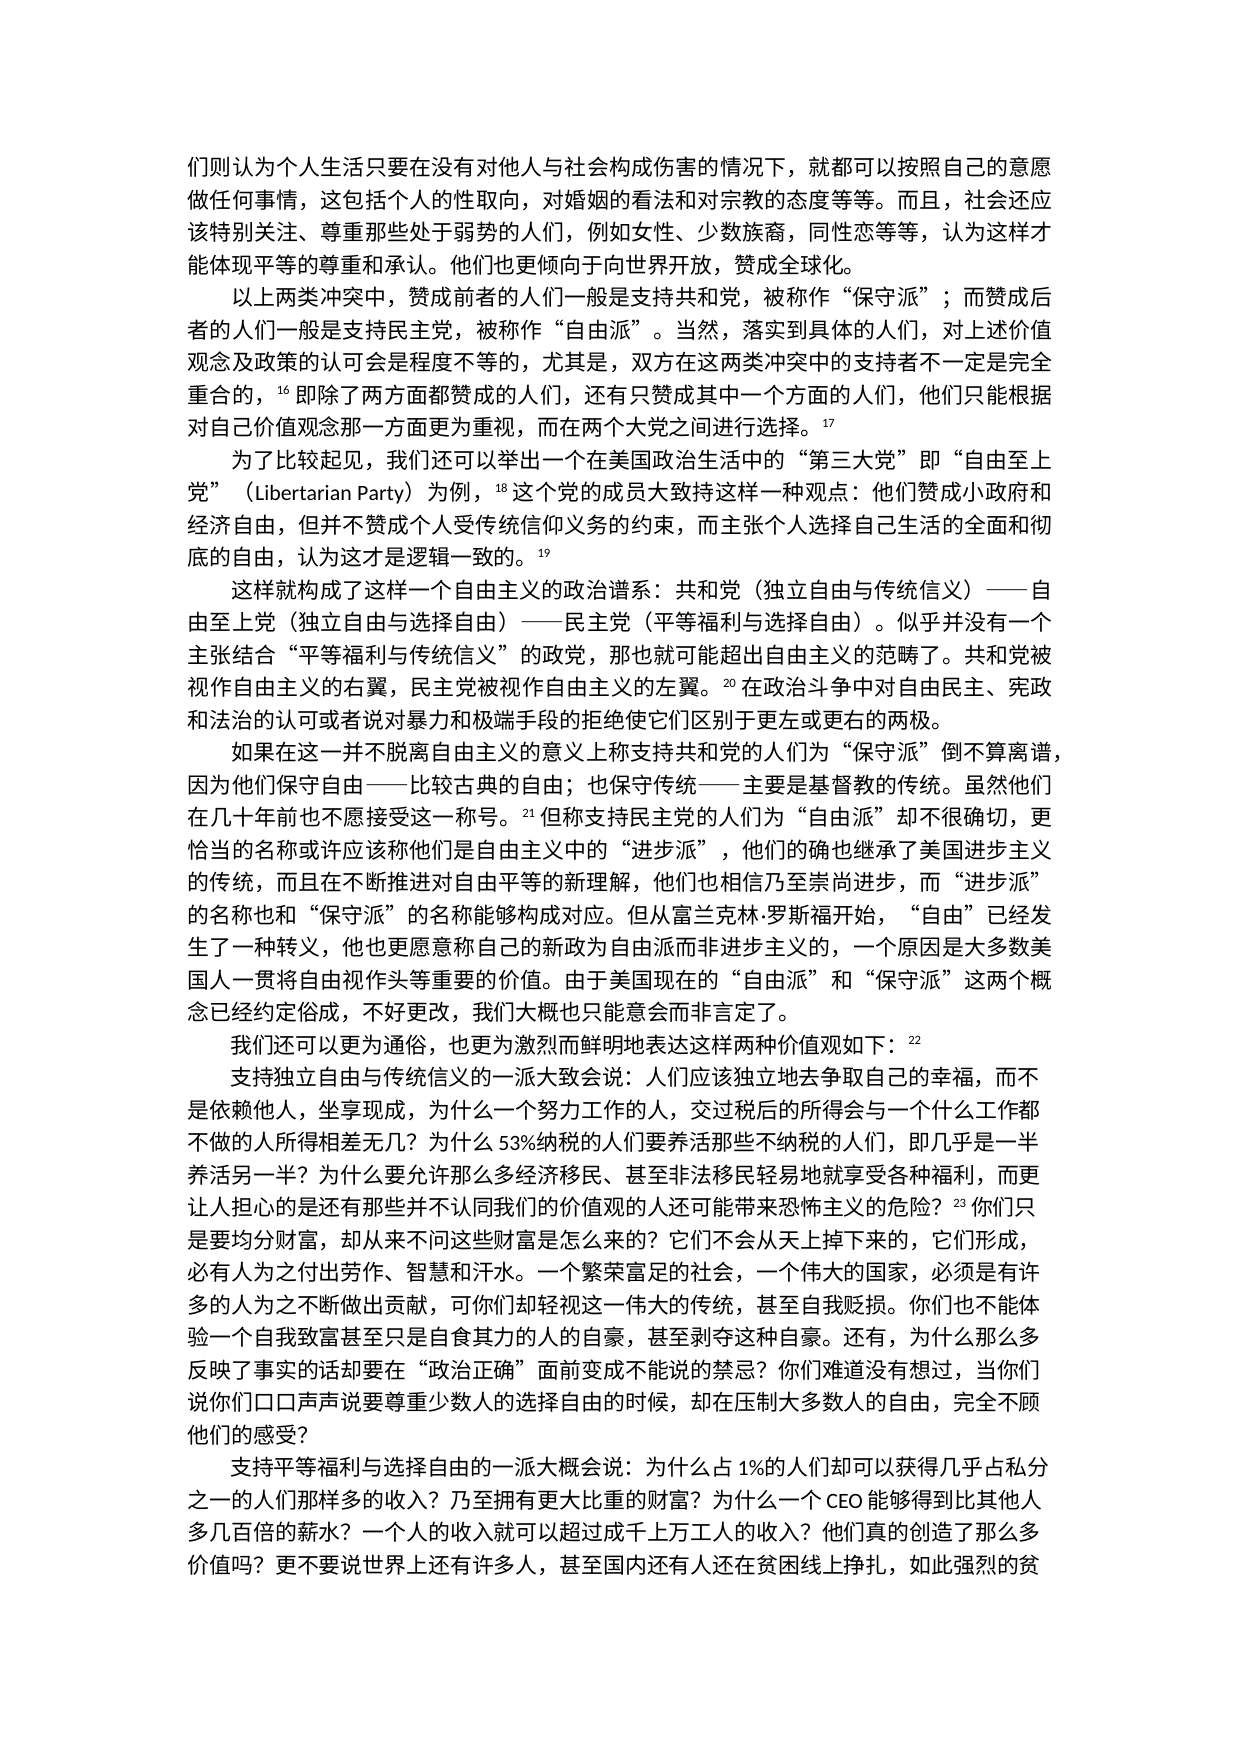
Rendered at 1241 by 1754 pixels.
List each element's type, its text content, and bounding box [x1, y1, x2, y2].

text 如果在这一并不脱离自由主义的意义上称支持共和党的人们为“保守派”倒不算离谱，因为他们保守自由——比较古典的自由；也保守传统——主要是基督教的传统。虽然他们在几十年前也不愿接受这一称号。 但称支持民主党的人们为“自由派”却不很确切，更恰当的名称或许应该称他们是自由主义中的“进步派”，他们的确也继承了美国进步主义的传统，而且在不断推进对自由平等的新理解，他们也相信乃至崇尚进步，而“进步派”的名称也和“保守派”的名称能够构成对应。但从富兰克林·罗斯福开始，“自由”已经发生了一种转义，他也更愿意称自己的新政为自由派而非进步主义的，一个原因是大多数美国人一贯将自由视作头等重要的价值。由于美国现在的“自由派”和“保守派”这两个概念已经约定俗成，不好更改，我们大概也只能意会而非言定了。 [187, 735, 1053, 1027]
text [187, 1450, 1053, 1580]
text 以上两类冲突中，赞成前者的人们一般是支持共和党，被称作“保守派”；而赞成后者的人们一般是支持民主党，被称作“自由派”。当然，落实到具体的人们，对上述价值观念及政策的认可会是程度不等的，尤其是，双方在这两类冲突中的支持者不一定是完全重合的， 即除了两方面都赞成的人们，还有只赞成其中一个方面的人们，他们只能根据对自己价值观念那一方面更为重视，而在两个大党之间进行选择。 [187, 280, 1053, 442]
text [187, 150, 1053, 280]
text 为了比较起见，我们还可以举出一个在美国政治生活中的“第三大党”即“自由至上党”（Libertarian Party）为例， 这个党的成员大致持这样一种观点：他们赞成小政府和经济自由，但并不赞成个人受传统信仰义务的约束，而主张个人选择自己生活的全面和彻底的自由，认为这才是逻辑一致的。 [187, 442, 1053, 572]
text 支持独立自由与传统信义的一派大致会说：人们应该独立地去争取自己的幸福，而不是依赖他人，坐享现成，为什么一个努力工作的人，交过税后的所得会与一个什么工作都不做的人所得相差无几？为什么53%纳税的人们要养活那些不纳税的人们，即几乎是一半养活另一半？为什么要允许那么多经济移民、甚至非法移民轻易地就享受各种福利，而更让人担心的是还有那些并不认同我们的价值观的人还可能带来恐怖主义的危险？ 你们只是要均分财富，却从来不问这些财富是怎么来的？它们不会从天上掉下来的，它们形成，必有人为之付出劳作、智慧和汗水。一个繁荣富足的社会，一个伟大的国家，必须是有许多的人为之不断做出贡献，可你们却轻视这一伟大的传统，甚至自我贬损。你们也不能体验一个自我致富甚至只是自食其力的人的自豪，甚至剥夺这种自豪。还有，为什么那么多反映了事实的话却要在“政治正确”面前变成不能说的禁忌？你们难道没有想过，当你们说你们口口声声说要尊重少数人的选择自由的时候，却在压制大多数人的自由，完全不顾他们的感受？ [187, 1060, 1053, 1450]
text 我们还可以更为通俗，也更为激烈而鲜明地表达这样两种价值观如下： [187, 1027, 1053, 1060]
text 这样就构成了这样一个自由主义的政治谱系：共和党（独立自由与传统信义）——自由至上党（独立自由与选择自由）——民主党（平等福利与选择自由）。似乎并没有一个主张结合“平等福利与传统信义”的政党，那也就可能超出自由主义的范畴了。共和党被视作自由主义的右翼，民主党被视作自由主义的左翼。 在政治斗争中对自由民主、宪政和法治的认可或者说对暴力和极端手段的拒绝使它们区别于更左或更右的两极。 [187, 572, 1053, 735]
